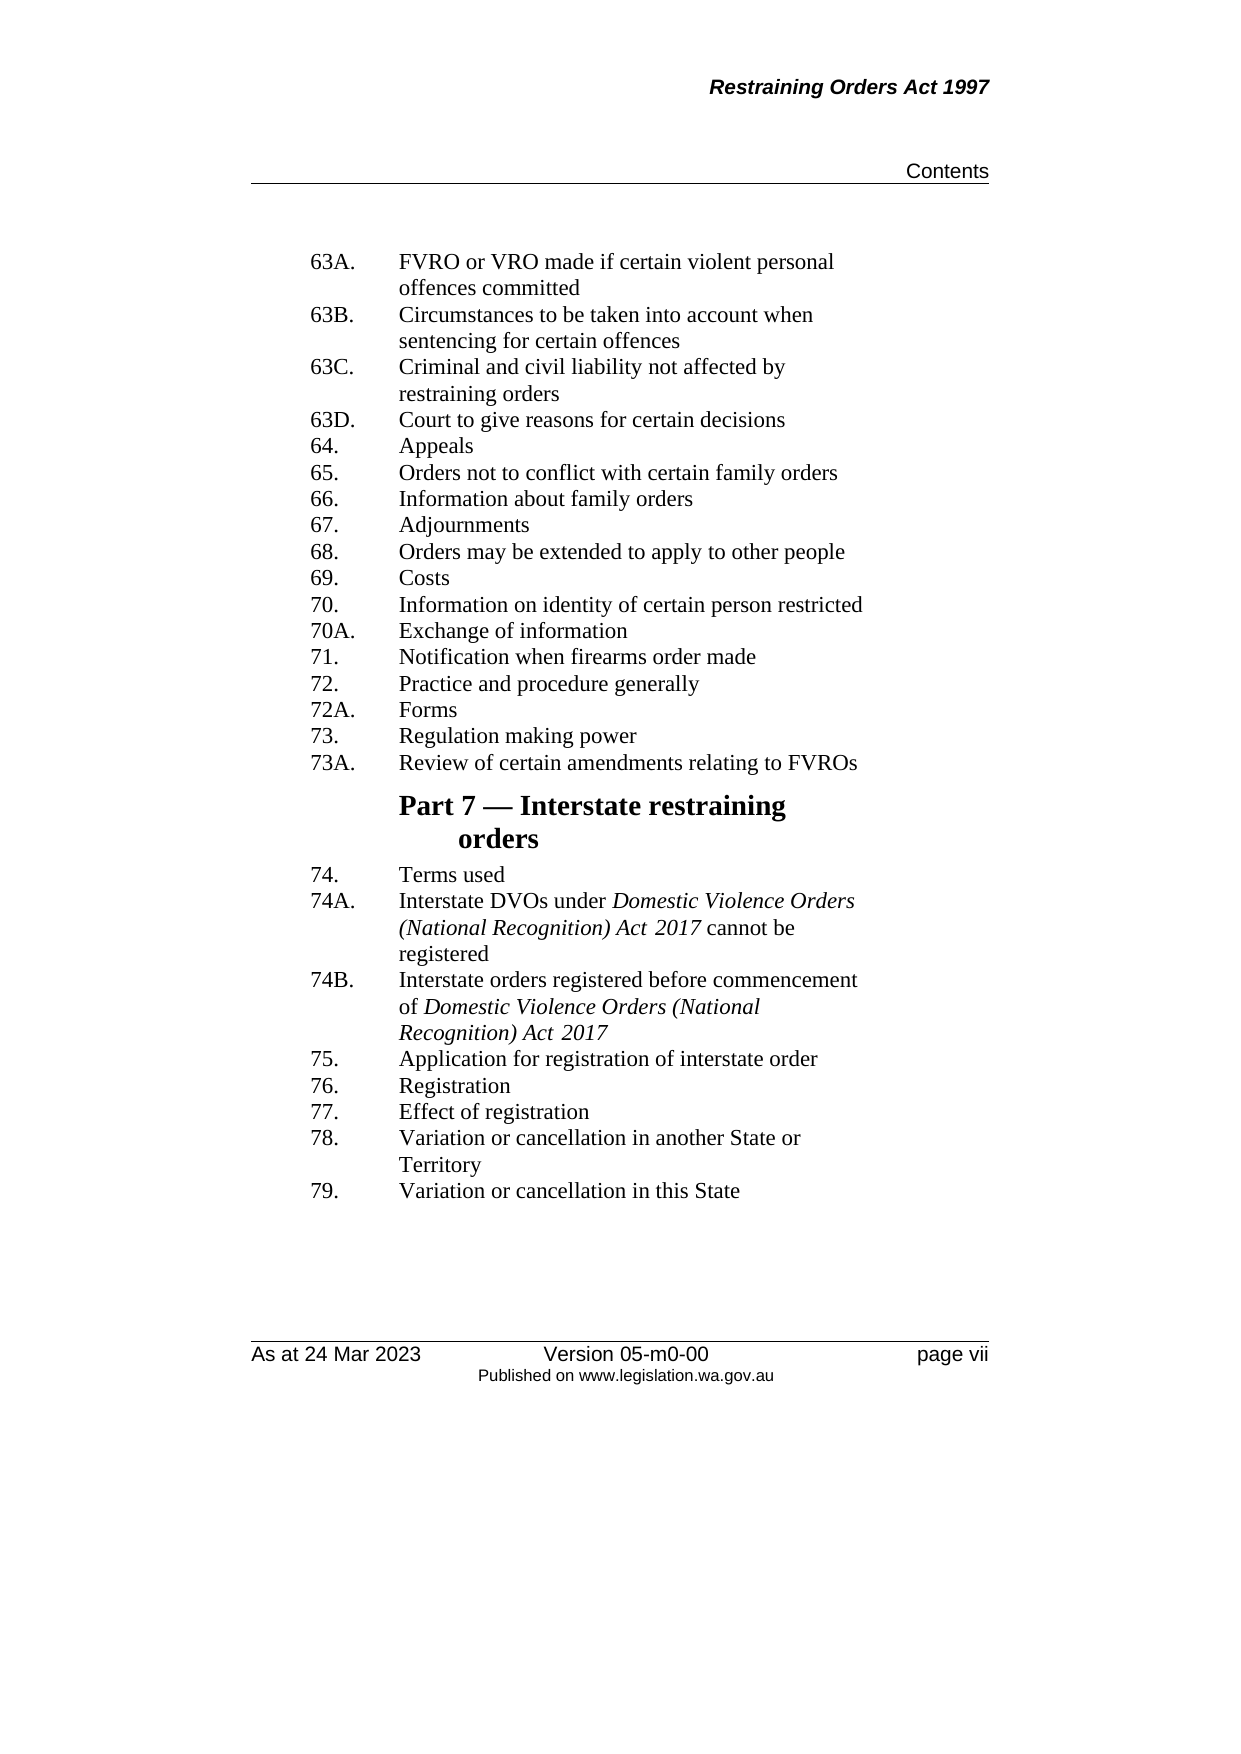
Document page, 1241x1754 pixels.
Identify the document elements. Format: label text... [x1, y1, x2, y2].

text 71. Notification when firearms order made 140 [310, 643, 871, 670]
text 76. Registration 147 [310, 1072, 871, 1098]
text 77. Effect of registration 148 [310, 1098, 871, 1124]
text 63D. Court to give reasons for certain decisions 131 [310, 406, 871, 432]
text 78. Variation or cancellation in another State or Territory 148 [310, 1124, 871, 1177]
text 72. Practice and procedure generally 142 [310, 670, 871, 696]
text 63A. FVRO or VRO made if certain violent personal offences committed 129 [310, 248, 871, 301]
text 63B. Circumstances to be taken into account when sentencing for certain offences 130 [310, 301, 871, 353]
text 67. Adjournments 135 [310, 512, 871, 538]
text 74A. Interstate DVOs under Domestic Violence Orders (National Recognition) Act 2017 cannot be registered 145 [310, 887, 871, 966]
text 74B. Interstate orders registered before commencement of Domestic Violence Orders (National Recognition) Act 2017 145 [310, 966, 871, 1045]
text 74. Terms used 145 [310, 861, 871, 887]
text Part 7 — Interstate restraining orders [399, 788, 871, 855]
text 70. Information on identity of certain person restricted 136 [310, 591, 871, 617]
text 79. Variation or cancellation in this State 149 [310, 1177, 871, 1203]
text 73A. Review of certain amendments relating to FVROs 144 [310, 749, 871, 775]
text 70A. Exchange of information 138 [310, 617, 871, 643]
text 73. Regulation making power 143 [310, 722, 871, 749]
text 64. Appeals 131 [310, 432, 871, 459]
text 68. Orders may be extended to apply to other people 135 [310, 538, 871, 564]
text 65. Orders not to conflict with certain family orders 133 [310, 459, 871, 485]
text 72A. Forms 143 [310, 696, 871, 722]
text 63C. Criminal and civil liability not affected by restraining orders 131 [310, 353, 871, 406]
text 69. Costs 136 [310, 564, 871, 591]
text 75. Application for registration of interstate order 146 [310, 1045, 871, 1072]
text 66. Information about family orders 133 [310, 485, 871, 512]
